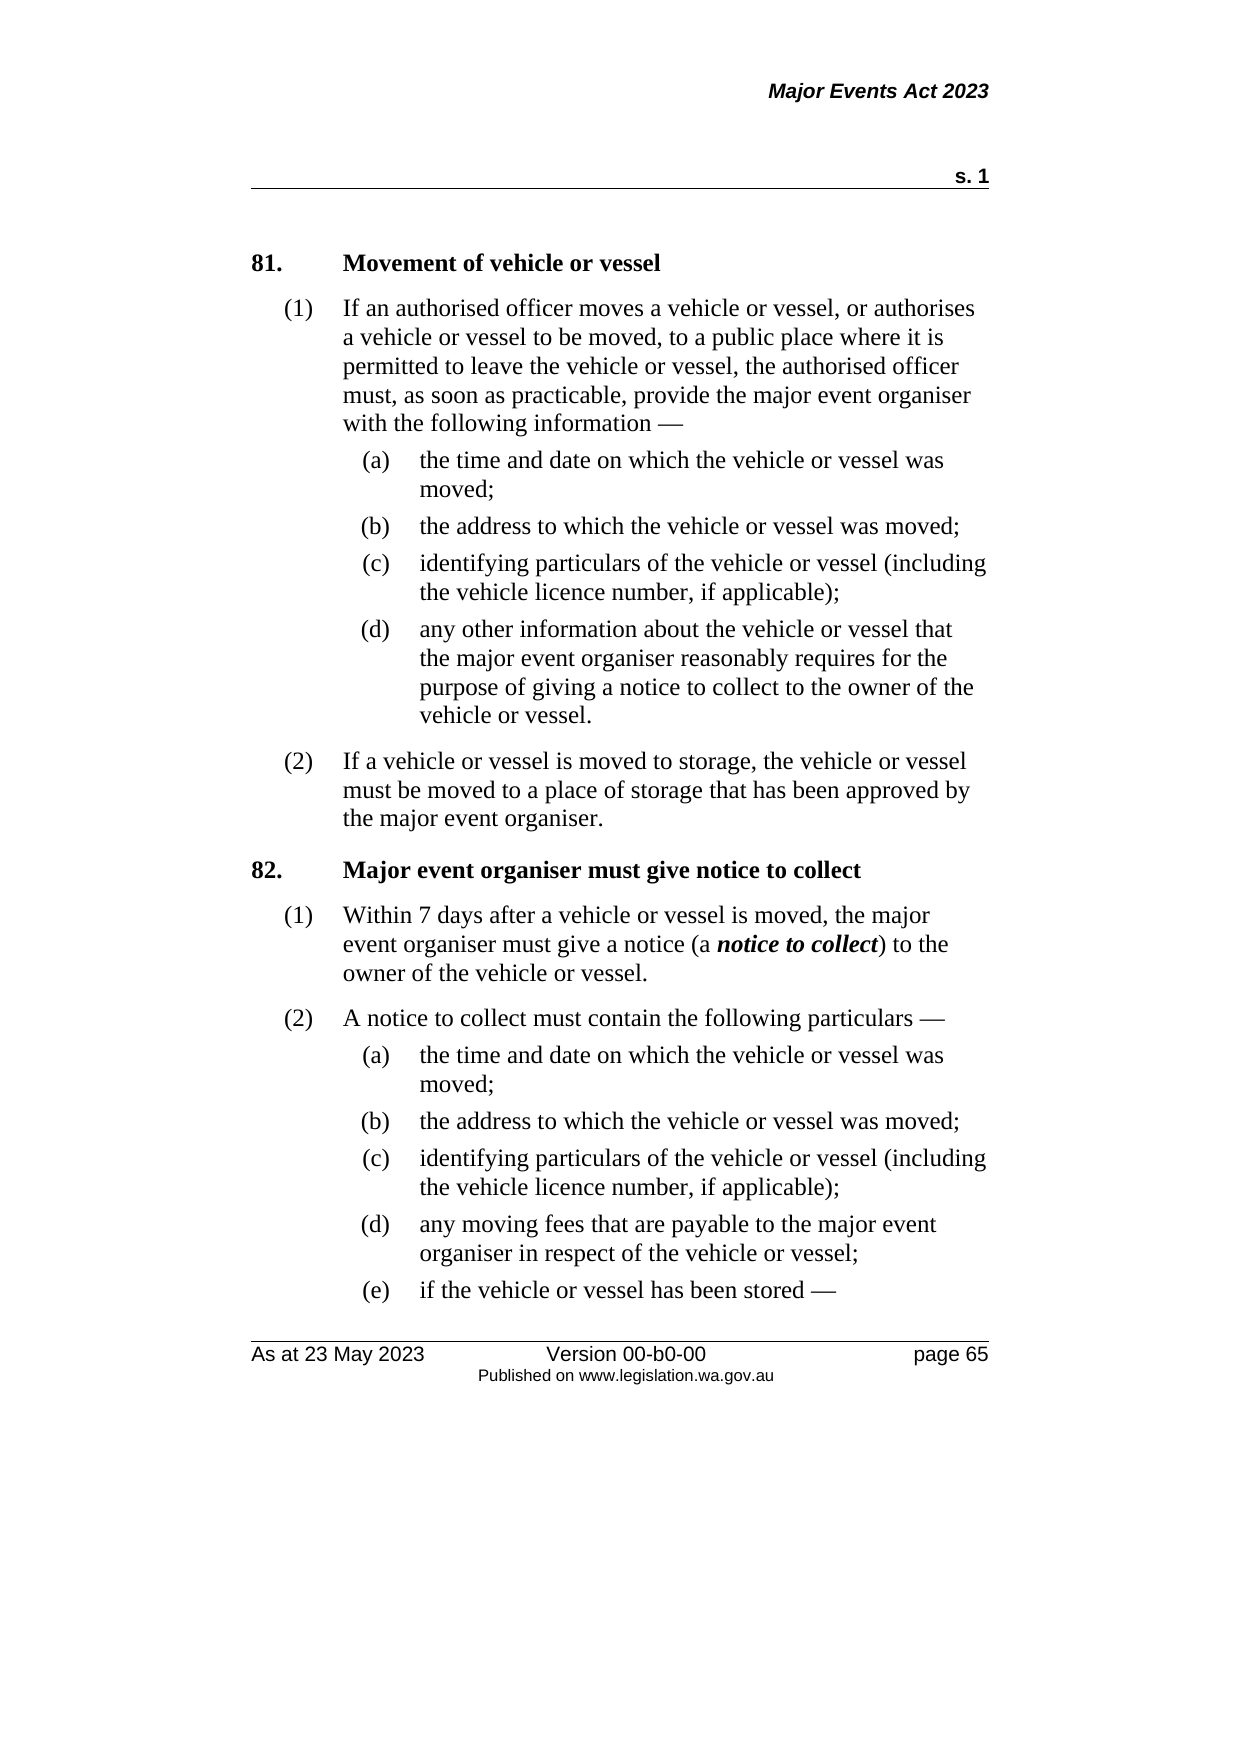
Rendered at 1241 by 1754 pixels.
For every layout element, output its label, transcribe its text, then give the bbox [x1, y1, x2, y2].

text (2) A notice to collect must contain the following particulars — [251, 1003, 989, 1032]
text (2) If a vehicle or vessel is moved to storage, the vehicle or vessel must be moved to a place of storage that has been approved by the major event organiser. [251, 746, 989, 832]
text (b) the address to which the vehicle or vessel was moved; [251, 1106, 989, 1135]
text (a) the time and date on which the vehicle or vessel was moved; [251, 446, 989, 503]
text (1) If an authorised officer moves a vehicle or vessel, or authorises a vehicle or vessel to be moved, to a public place where it is permitted to leave the vehicle or vessel, the authorised officer must, as soon as practicable, provide the major event organiser with the following information — [251, 293, 989, 437]
text (c) identifying particulars of the vehicle or vessel (including the vehicle licence number, if applicable); [251, 548, 989, 606]
text (b) the address to which the vehicle or vessel was moved; [251, 511, 989, 540]
text (d) any other information about the vehicle or vessel that the major event organiser reasonably requires for the purpose of giving a notice to collect to the owner of the vehicle or vessel. [251, 614, 989, 729]
subtitle 82. Major event organiser must give notice to collect [251, 855, 989, 884]
text (a) the time and date on which the vehicle or vessel was moved; [251, 1041, 989, 1098]
text (e) if the vehicle or vessel has been stored — [251, 1275, 989, 1304]
text (1) Within 7 days after a vehicle or vessel is moved, the major event organiser must give a notice (a notice to collect) to the owner of the vehicle or vessel. [251, 901, 989, 987]
subtitle 81. Movement of vehicle or vessel [251, 248, 989, 277]
text (d) any moving fees that are payable to the major event organiser in respect of the vehicle or vessel; [251, 1209, 989, 1267]
text (c) identifying particulars of the vehicle or vessel (including the vehicle licence number, if applicable); [251, 1143, 989, 1201]
